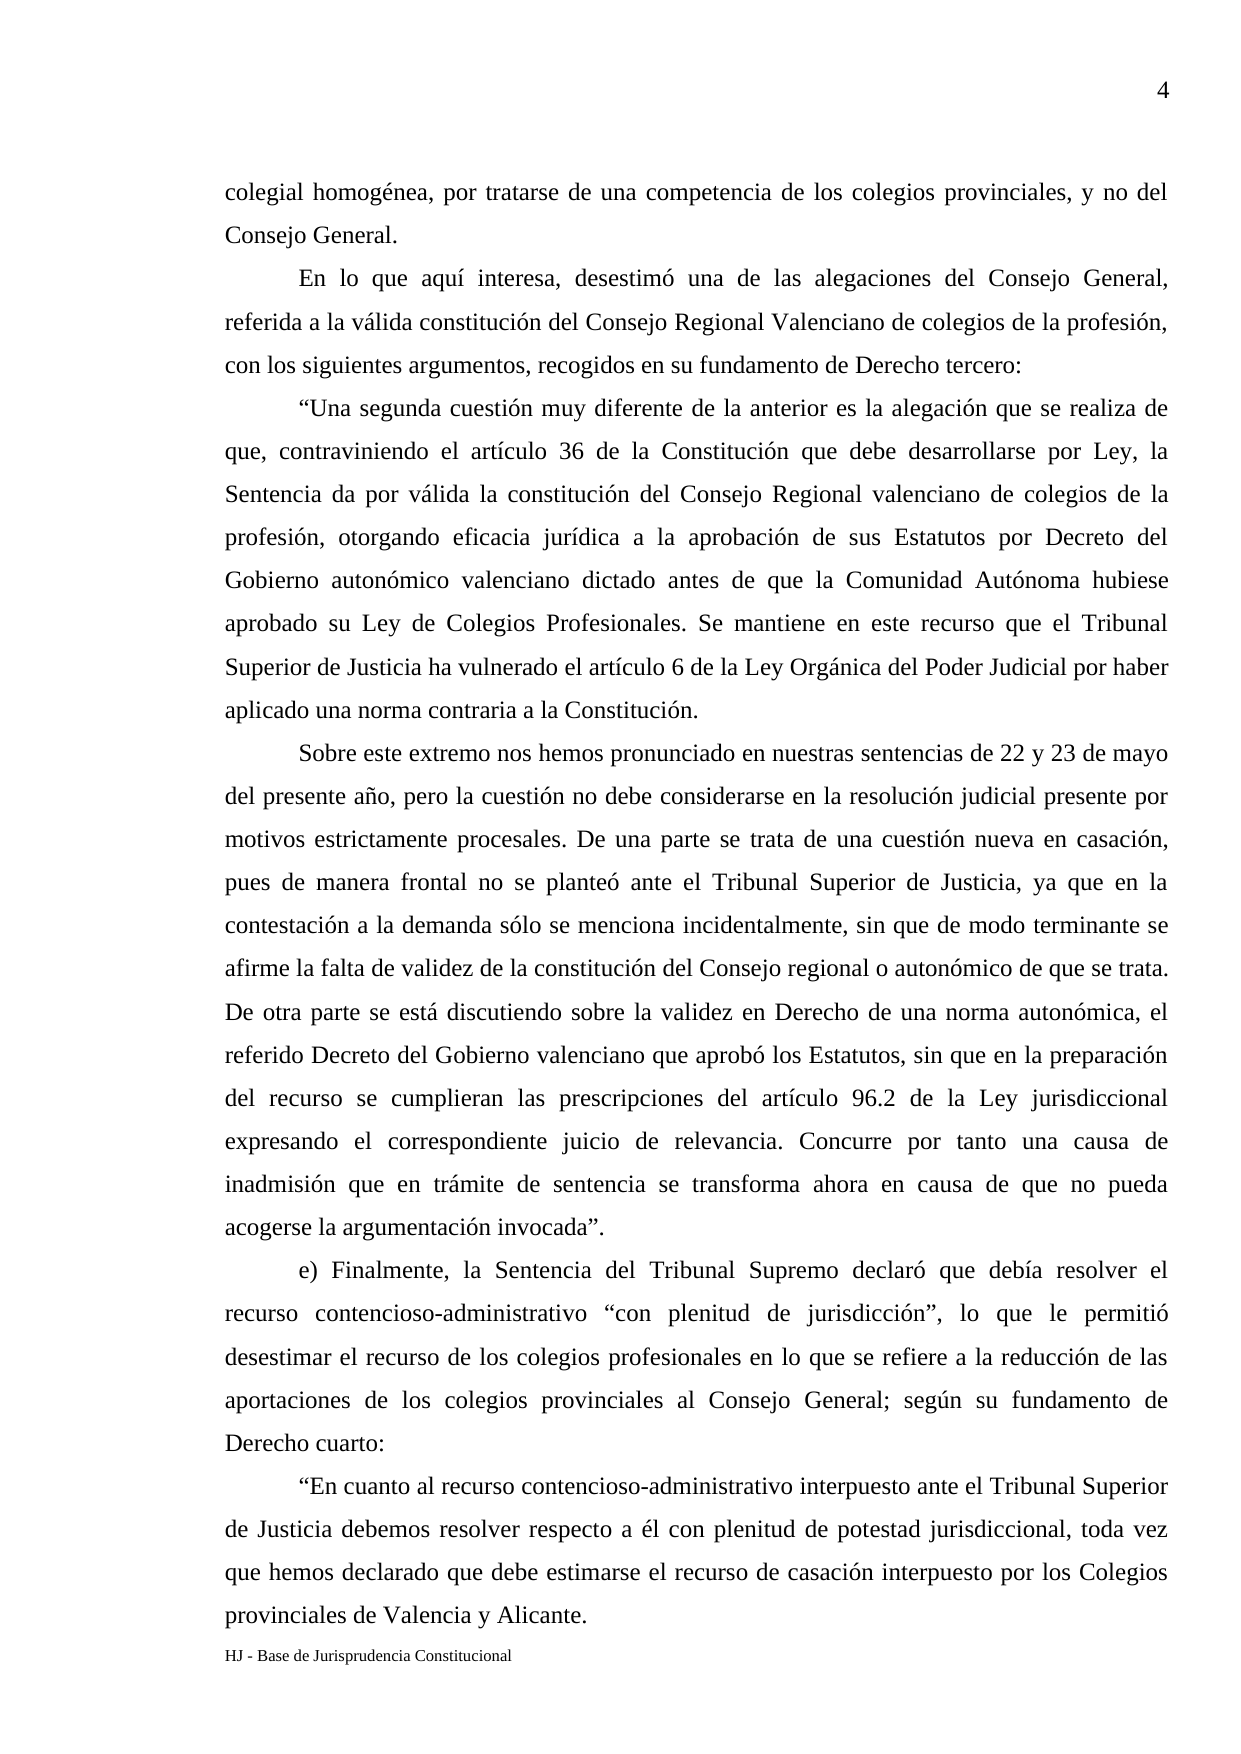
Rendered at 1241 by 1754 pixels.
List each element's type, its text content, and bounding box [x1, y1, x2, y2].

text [224, 177, 1169, 249]
text En lo que aquí interesa, desestimó una de las alegaciones del Consejo General, referida a la válida constitución del Consejo Regional Valenciano de colegios de la profesión, con los siguientes argumentos, recogidos en su fundamento de Derecho tercero: [224, 263, 1169, 378]
text Sobre este extremo nos hemos pronunciado en nuestras sentencias de 22 y 23 de mayo del presente año, pero la cuestión no debe considerarse en la resolución judicial presente por motivos estrictamente procesales. De una parte se trata de una cuestión nueva en casación, pues de manera frontal no se planteó ante el Tribunal Superior de Justicia, ya que en la contestación a la demanda sólo se menciona incidentalmente, sin que de modo terminante se afirme la falta de validez de la constitución del Consejo regional o autonómico de que se trata. De otra parte se está discutiendo sobre la validez en Derecho de una norma autonómica, el referido Decreto del Gobierno valenciano que aprobó los Estatutos, sin que en la preparación del recurso se cumplieran las prescripciones del artículo 96.2 de la Ley jurisdiccional expresando el correspondiente juicio de relevancia. Concurre por tanto una causa de inadmisión que en trámite de sentencia se transforma ahora en causa de que no pueda acogerse la argumentación invocada”. [224, 738, 1169, 1241]
text “Una segunda cuestión muy diferente de la anterior es la alegación que se realiza de que, contraviniendo el artículo 36 de la Constitución que debe desarrollarse por Ley, la Sentencia da por válida la constitución del Consejo Regional valenciano de colegios de la profesión, otorgando eficacia jurídica a la aprobación de sus Estatutos por Decreto del Gobierno autonómico valenciano dictado antes de que la Comunidad Autónoma hubiese aprobado su Ley de Colegios Profesionales. Se mantiene en este recurso que el Tribunal Superior de Justicia ha vulnerado el artículo 6 de la Ley Orgánica del Poder Judicial por haber aplicado una norma contraria a la Constitución. [224, 393, 1169, 723]
text e) Finalmente, la Sentencia del Tribunal Supremo declaró que debía resolver el recurso contencioso-administrativo “con plenitud de jurisdicción”, lo que le permitió desestimar el recurso de los colegios profesionales en lo que se refiere a la reducción de las aportaciones de los colegios provinciales al Consejo General; según su fundamento de Derecho cuarto: [224, 1255, 1169, 1457]
text “En cuanto al recurso contencioso-administrativo interpuesto ante el Tribunal Superior de Justicia debemos resolver respecto a él con plenitud de potestad jurisdiccional, toda vez que hemos declarado que debe estimarse el recurso de casación interpuesto por los Colegios provinciales de Valencia y Alicante. [224, 1471, 1169, 1629]
